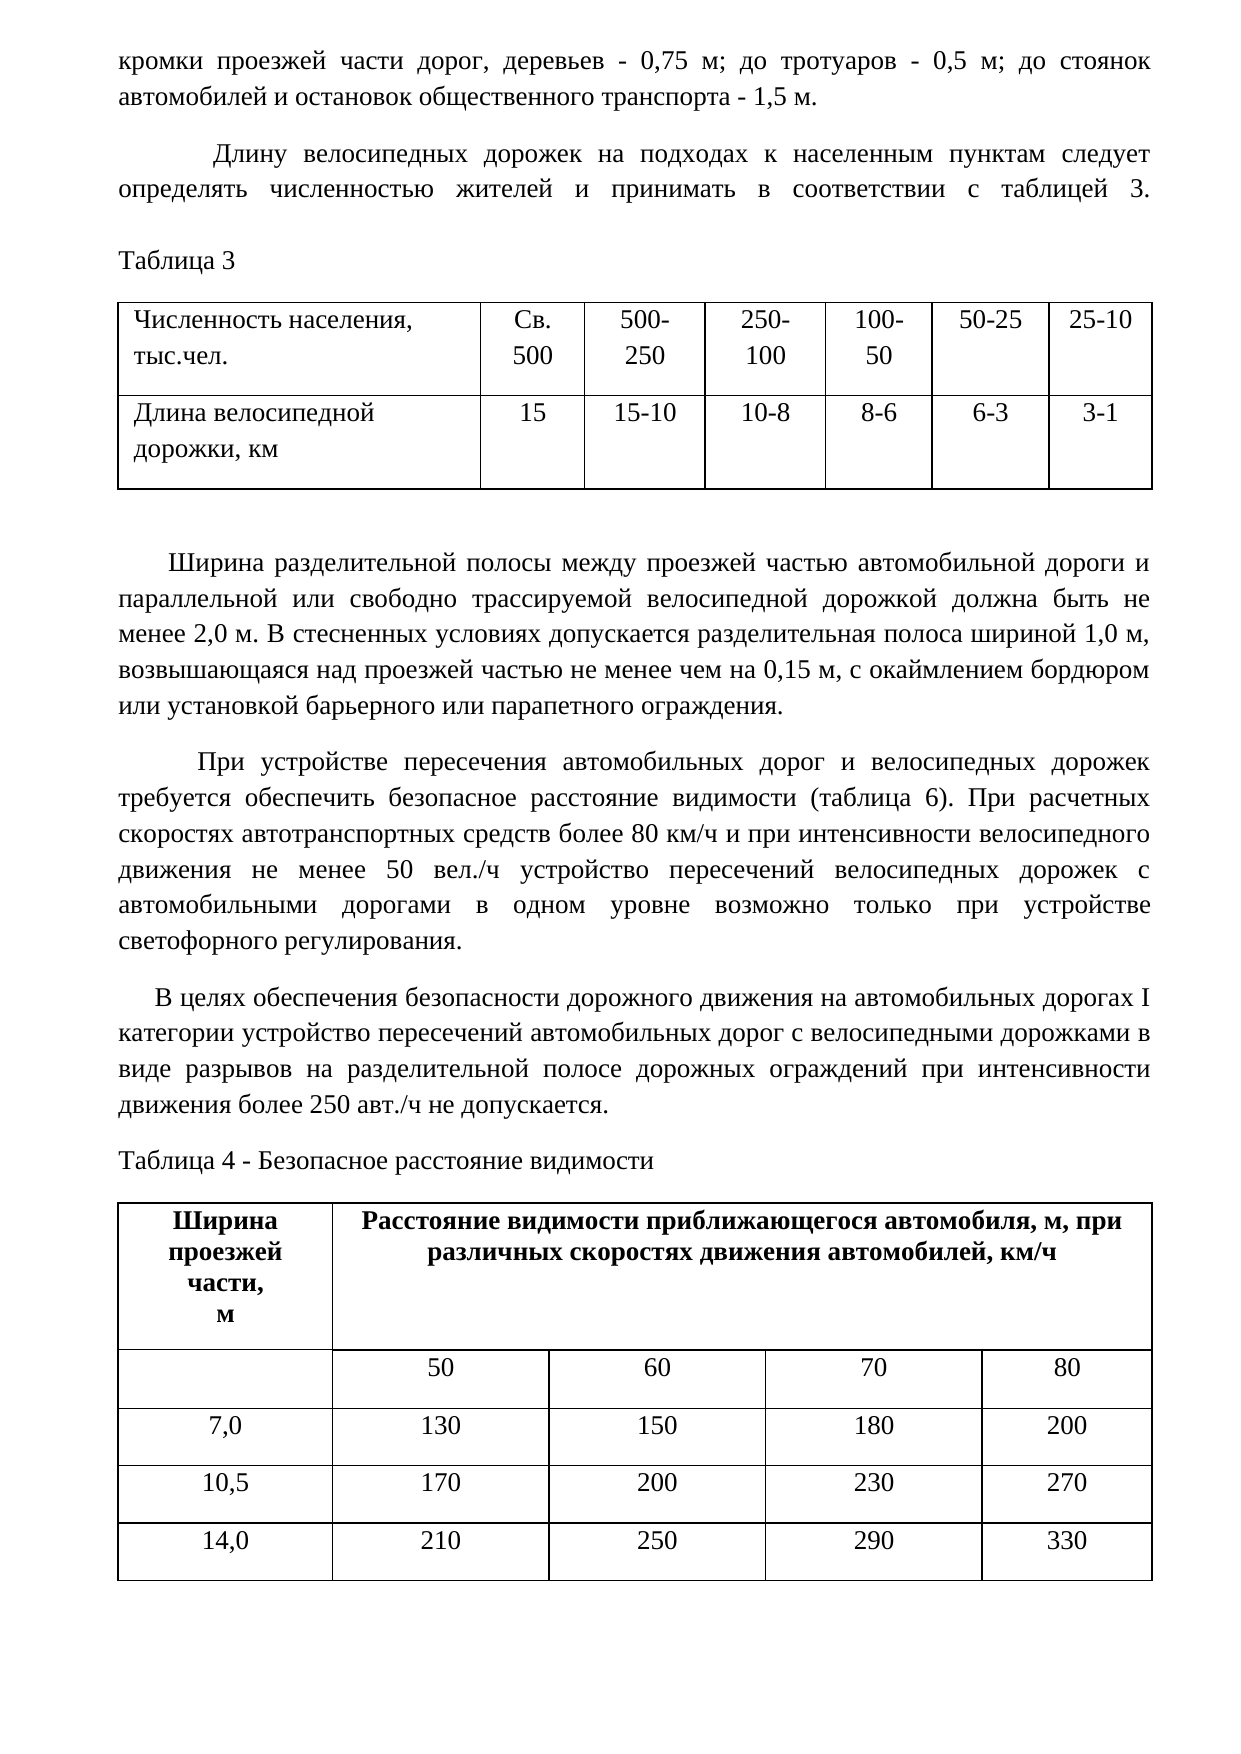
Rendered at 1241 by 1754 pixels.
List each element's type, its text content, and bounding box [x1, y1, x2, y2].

table_cell 70 [766, 1351, 981, 1407]
text При устройстве пересечения автомобильных дорог и велосипедных дорожек требуется обеспечить безопасное расстояние видимости (таблица 6). При расчетных скоростях автотранспортных средств более 80 км/ч и при интенсивности велосипедного движения не менее 50 вел./ч устройство пересечений велосипедных дорожек с автомобильными дорогами в одном уровне возможно только при устройстве светофорного регулирования. [118, 746, 1152, 955]
text Таблица 4 - Безопасное расстояние видимости [118, 1144, 1152, 1176]
table_cell 290 [766, 1524, 981, 1579]
text Длину велосипедных дорожек на подходах к населенным пунктам следует определять численностью жителей и принимать в соответствии с таблицей 3. Таблица 3 [118, 137, 1152, 275]
table_cell 170 [333, 1466, 548, 1522]
table_cell 50 [333, 1351, 548, 1407]
table_cell 60 [550, 1351, 765, 1407]
table_cell Длина велосипедной дорожки, км [119, 396, 480, 488]
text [118, 44, 1152, 111]
table_cell Ширина проезжей части, м [119, 1204, 332, 1349]
table_cell 130 [333, 1409, 548, 1465]
table_cell 8-6 [826, 396, 931, 488]
table_cell 15-10 [585, 396, 704, 488]
table_cell 250 [550, 1524, 765, 1579]
table_cell 200 [983, 1409, 1151, 1465]
table_cell 500-250 [585, 303, 704, 395]
table_cell 100-50 [826, 303, 931, 395]
table_cell 230 [766, 1466, 981, 1522]
table_cell 25-10 [1050, 303, 1151, 395]
table_cell 330 [983, 1524, 1151, 1579]
table_cell 180 [766, 1409, 981, 1465]
table_cell Св. 500 [481, 303, 584, 395]
table_cell 7,0 [119, 1409, 332, 1465]
table_cell 6-3 [933, 396, 1048, 488]
text В целях обеспечения безопасности дорожного движения на автомобильных дорогах I категории устройство пересечений автомобильных дорог с велосипедными дорожками в виде разрывов на разделительной полосе дорожных ограждений при интенсивности движения более 250 авт./ч не допускается. [118, 981, 1152, 1119]
table_cell 270 [983, 1466, 1151, 1522]
table_cell 80 [983, 1351, 1151, 1407]
table_cell 210 [333, 1524, 548, 1579]
table_cell Численность населения, тыс.чел. [119, 303, 480, 395]
table_cell 250-100 [706, 303, 825, 395]
table_cell 50-25 [933, 303, 1048, 395]
table_cell 150 [550, 1409, 765, 1465]
table_cell 14,0 [119, 1524, 332, 1579]
table_cell 3-1 [1050, 396, 1151, 488]
table_cell Расстояние видимости приближающегося автомобиля, м, при различных скоростях движения автомобилей, км/ч [333, 1204, 1151, 1349]
table_cell 15 [481, 396, 584, 488]
table_cell [119, 1350, 332, 1407]
table_cell 10-8 [706, 396, 825, 488]
table_cell 10,5 [119, 1466, 332, 1522]
text Ширина разделительной полосы между проезжей частью автомобильной дороги и параллельной или свободно трассируемой велосипедной дорожкой должна быть не менее 2,0 м. В стесненных условиях допускается разделительная полоса шириной 1,0 м, возвышающаяся над проезжей частью не менее чем на 0,15 м, с окаймлением бордюром или установкой барьерного или парапетного ограждения. [118, 546, 1152, 720]
table_cell 200 [550, 1466, 765, 1522]
